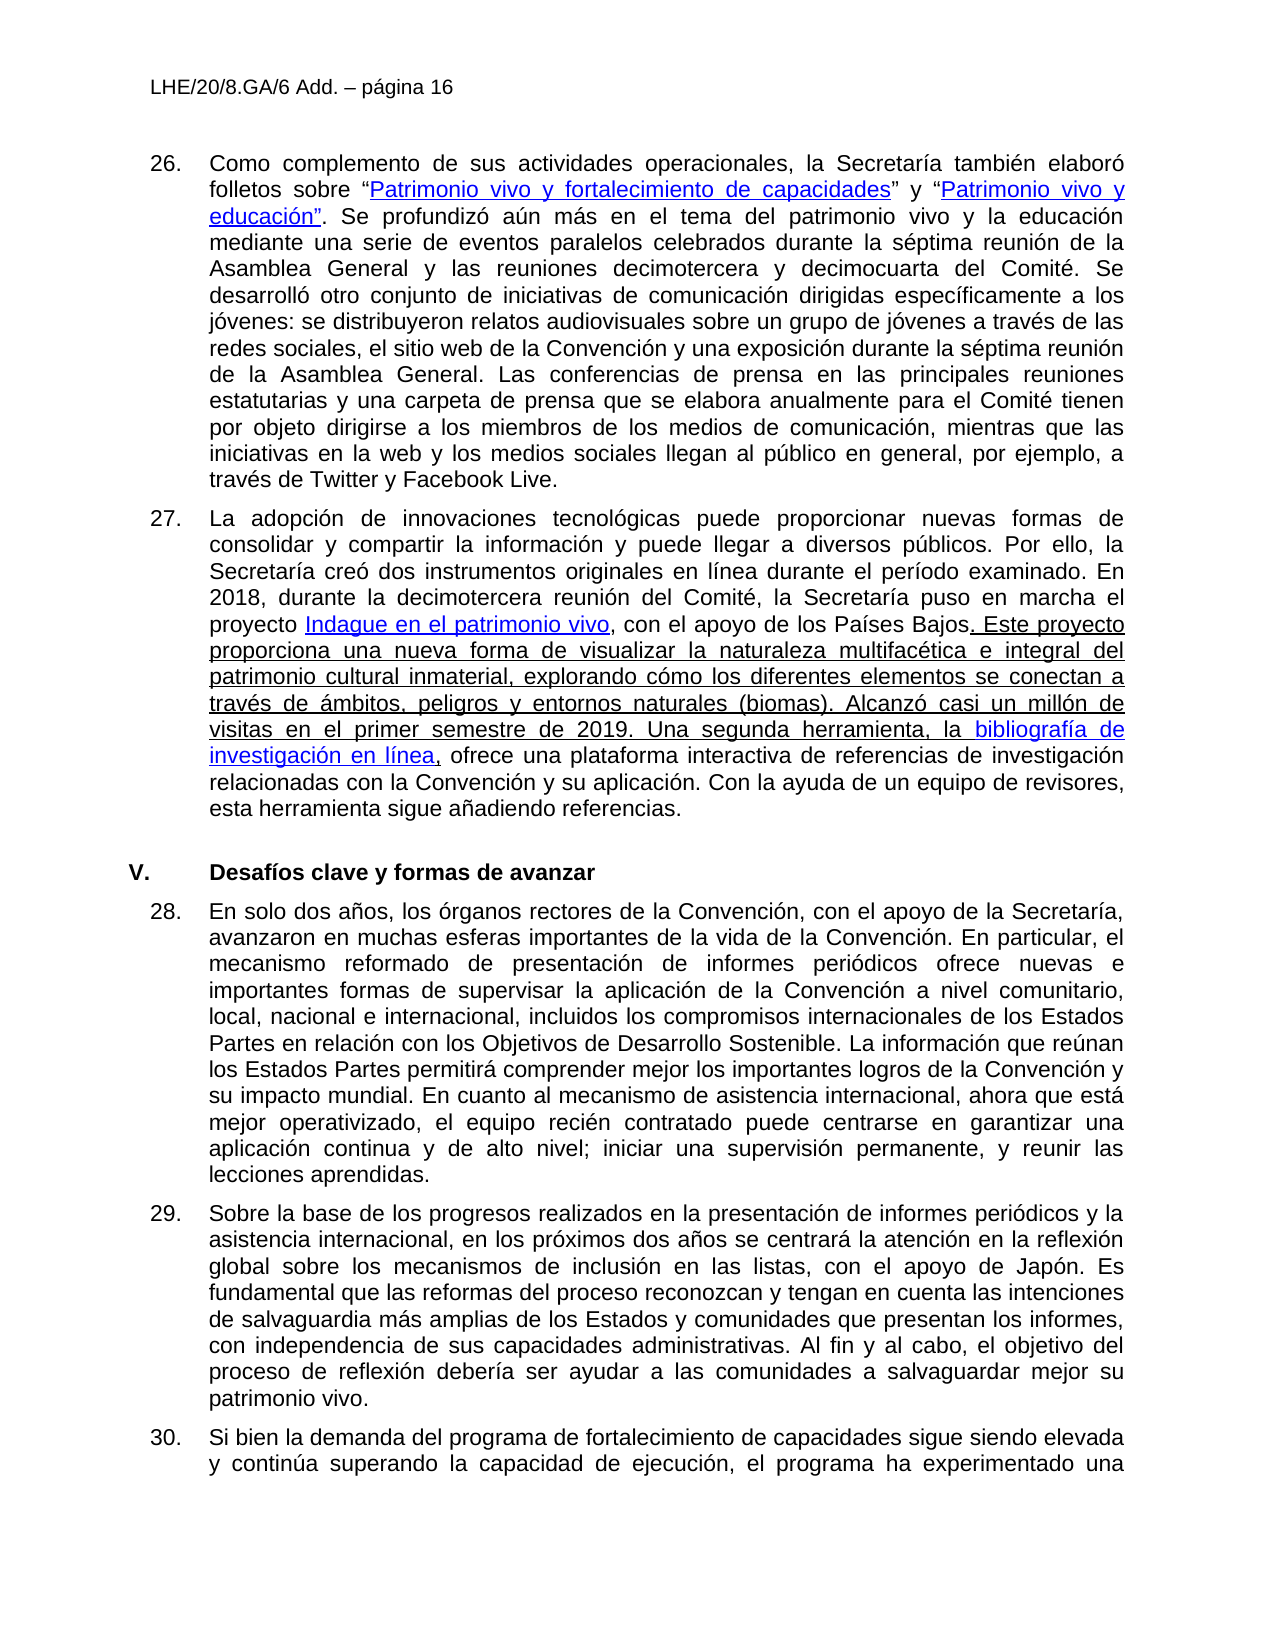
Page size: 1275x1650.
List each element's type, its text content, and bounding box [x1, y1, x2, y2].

list Sobre la base de los progresos realizados en la presentación de informes periódicos y la asistencia internacional, en los próximos dos años se centrará la atención en la reflexión global sobre los mecanismos de inclusión en las listas, con el apoyo de Japón. Es fundamental que las reformas del proceso reconozcan y tengan en cuenta las intenciones de salvaguardia más amplias de los Estados y comunidades que presentan los informes, con independencia de sus capacidades administrativas. Al fin y al cabo, el objetivo del proceso de reflexión debería ser ayudar a las comunidades a salvaguardar mejor su patrimonio vivo. [150, 1200, 1125, 1411]
list Como complemento de sus actividades operacionales, la Secretaría también elaboró folletos sobre “Patrimonio vivo y fortalecimiento de capacidades” y “Patrimonio vivo y educación”. Se profundizó aún más en el tema del patrimonio vivo y la educación mediante una serie de eventos paralelos celebrados durante la séptima reunión de la Asamblea General y las reuniones decimotercera y decimocuarta del Comité. Se desarrolló otro conjunto de iniciativas de comunicación dirigidas específicamente a los jóvenes: se distribuyeron relatos audiovisuales sobre un grupo de jóvenes a través de las redes sociales, el sitio web de la Convención y una exposición durante la séptima reunión de la Asamblea General. Las conferencias de prensa en las principales reuniones estatutarias y una carpeta de prensa que se elabora anualmente para el Comité tienen por objeto dirigirse a los miembros de los medios de comunicación, mientras que las iniciativas en la web y los medios sociales llegan al público en general, por ejemplo, a través de Twitter y Facebook Live. [150, 150, 1125, 493]
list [150, 1423, 1125, 1476]
list En solo dos años, los órganos rectores de la Convención, con el apoyo de la Secretaría, avanzaron en muchas esferas importantes de la vida de la Convención. En particular, el mecanismo reformado de presentación de informes periódicos ofrece nuevas e importantes formas de supervisar la aplicación de la Convención a nivel comunitario, local, nacional e internacional, incluidos los compromisos internacionales de los Estados Partes en relación con los Objetivos de Desarrollo Sostenible. La información que reúnan los Estados Partes permitirá comprender mejor los importantes logros de la Convención y su impacto mundial. En cuanto al mecanismo de asistencia internacional, ahora que está mejor operativizado, el equipo recién contratado puede centrarse en garantizar una aplicación continua y de alto nivel; iniciar una supervisión permanente, y reunir las lecciones aprendidas. [150, 898, 1125, 1188]
list La adopción de innovaciones tecnológicas puede proporcionar nuevas formas de consolidar y compartir la información y puede llegar a diversos públicos. Por ello, la Secretaría creó dos instrumentos originales en línea durante el período examinado. En 2018, durante la decimotercera reunión del Comité, la Secretaría puso en marcha el proyecto Indague en el patrimonio vivo, con el apoyo de los Países Bajos. Este proyecto proporciona una nueva forma de visualizar la naturaleza multifacética e integral del patrimonio cultural inmaterial, explorando cómo los diferentes elementos se conectan a través de ámbitos, peligros y entornos naturales (biomas). Alcanzó casi un millón de visitas en el primer semestre de 2019. Una segunda herramienta, la bibliografía de investigación en línea, ofrece una plataforma interactiva de referencias de investigación relacionadas con la Convención y su aplicación. Con la ayuda de un equipo de revisores, esta herramienta sigue añadiendo referencias. [150, 505, 1125, 821]
list Desafíos clave y formas de avanzar [150, 859, 1125, 885]
